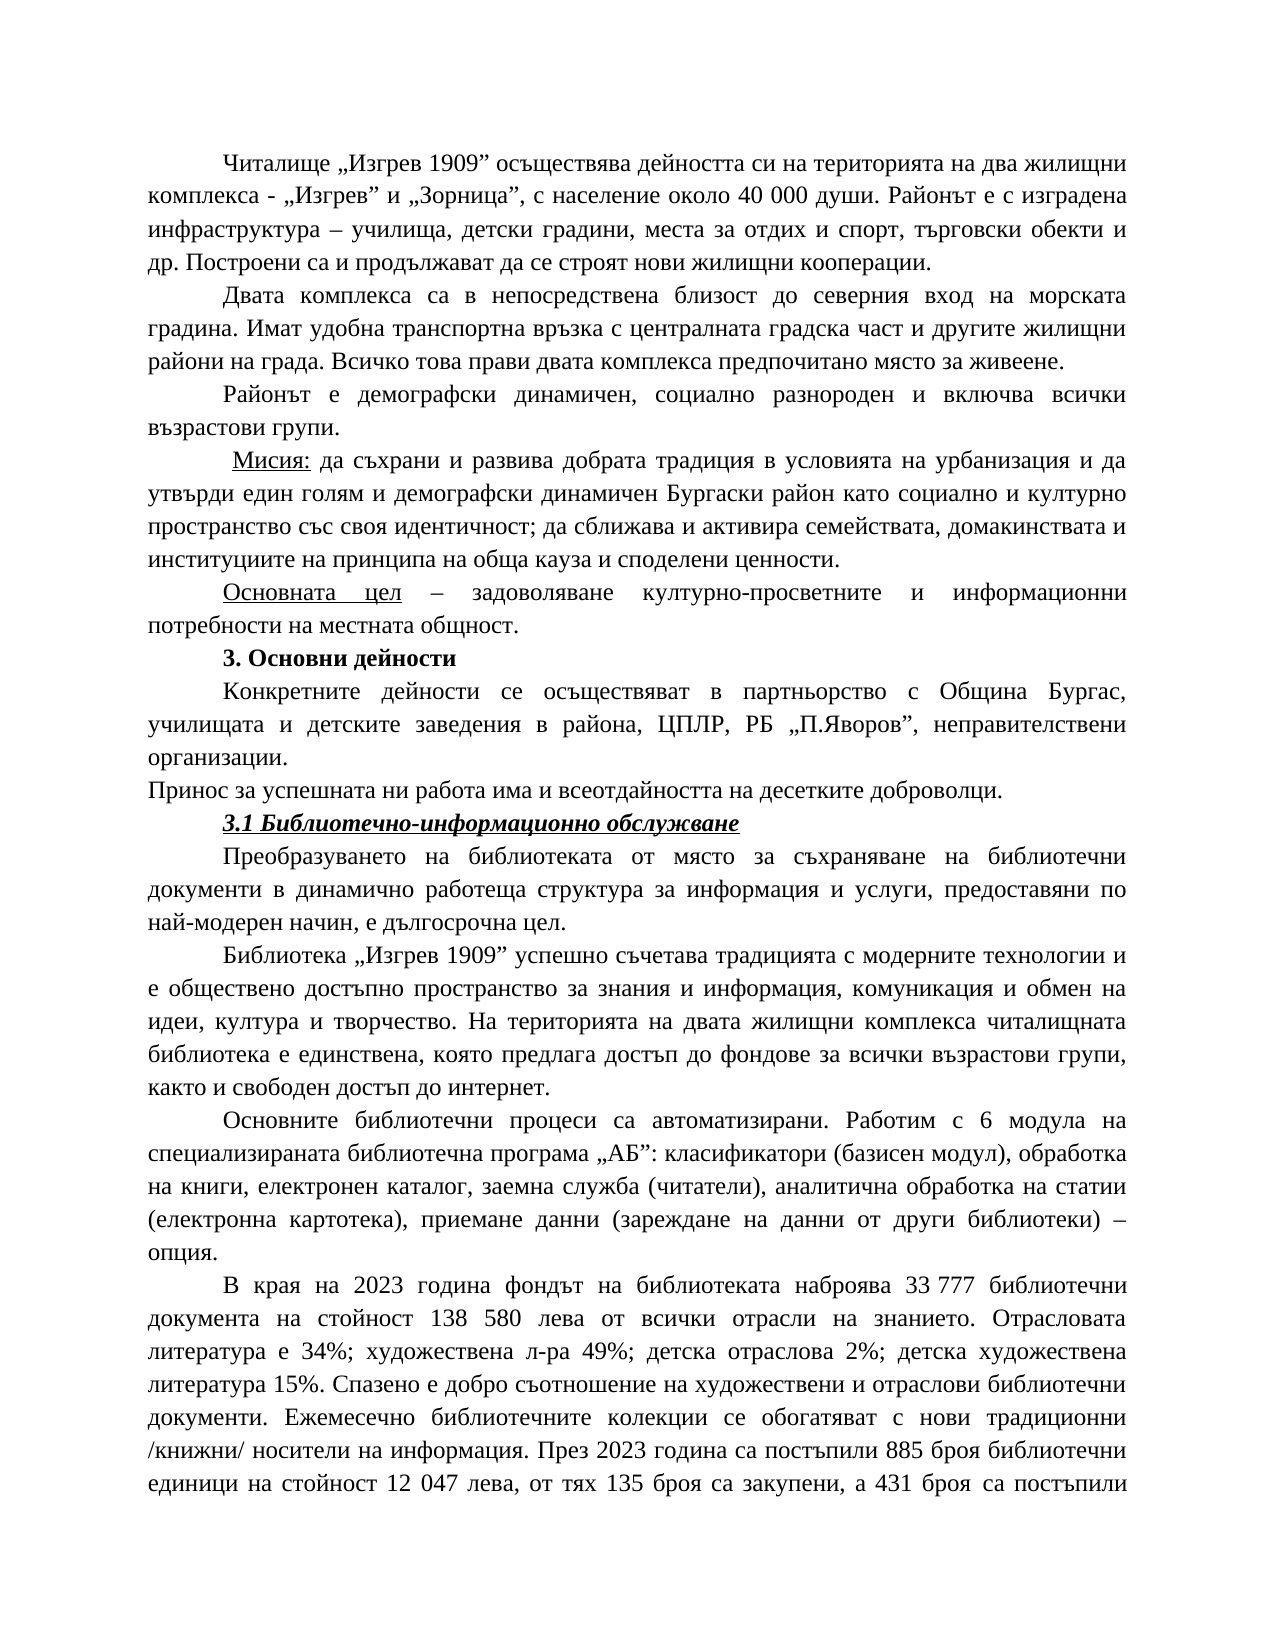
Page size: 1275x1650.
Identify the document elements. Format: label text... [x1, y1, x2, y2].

text Библиотека „Изгрев 1909” успешно съчетава традицията с модерните технологии и е обществено достъпно пространство за знания и информация, комуникация и обмен на идеи, култура и творчество. На територията на двата жилищни комплекса читалищната библиотека е единствена, която предлага достъп до фондове за всички възрастови групи, както и свободен достъп до интернет. [148, 940, 1127, 1101]
text Конкретните дейности се осъществяват в партньорство с Община Бургас, училищата и детските заведения в района, ЦПЛР, РБ „П.Яворов”, неправителствени организации. [148, 676, 1127, 771]
text Преобразуването на библиотеката от място за съхраняване на библиотечни документи в динамично работеща структура за информация и услуги, предоставяни по най-модерен начин, е дългосрочна цел. [148, 841, 1127, 936]
text 3. Основни дейности [148, 643, 1127, 672]
text Мисия: да съхрани и развива добрата традиция в условията на урбанизация и да утвърди един голям и демографски динамичен Бургаски район като социално и културно пространство със своя идентичност; да сближава и активира семействата, домакинствата и институциите на принципа на обща кауза и споделени ценности. [148, 445, 1127, 573]
text 3.1 Библиотечно-информационно обслужване [148, 808, 1127, 837]
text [148, 1270, 1127, 1497]
text Районът е демографски динамичен, социално разнороден и включва всички възрастови групи. [148, 379, 1127, 441]
text Читалище „Изгрев 1909” осъществява дейността си на територията на два жилищни комплекса - „Изгрев” и „Зорница”, с население около 40 000 души. Районът е с изградена инфраструктура – училища, детски градини, места за отдих и спорт, търговски обекти и др. Построени са и продължават да се строят нови жилищни кооперации. [148, 148, 1127, 275]
text Двата комплекса са в непосредствена близост до северния вход на морската градина. Имат удобна транспортна връзка с централната градска част и другите жилищни райони на града. Всичко това прави двата комплекса предпочитано място за живеене. [148, 280, 1127, 374]
text Основните библиотечни процеси са автоматизирани. Работим с 6 модула на специализираната библиотечна програма „АБ”: класификатори (базисен модул), обработка на книги, електронен каталог, заемна служба (читатели), аналитична обработка на статии (електронна картотека), приемане данни (зареждане на данни от други библиотеки) – опция. [148, 1105, 1127, 1266]
text Принос за успешната ни работа има и всеотдайността на десетките доброволци. [148, 775, 1127, 804]
text Основната цел – задоволяване културно-просветните и информационни потребности на местната общност. [148, 577, 1127, 639]
